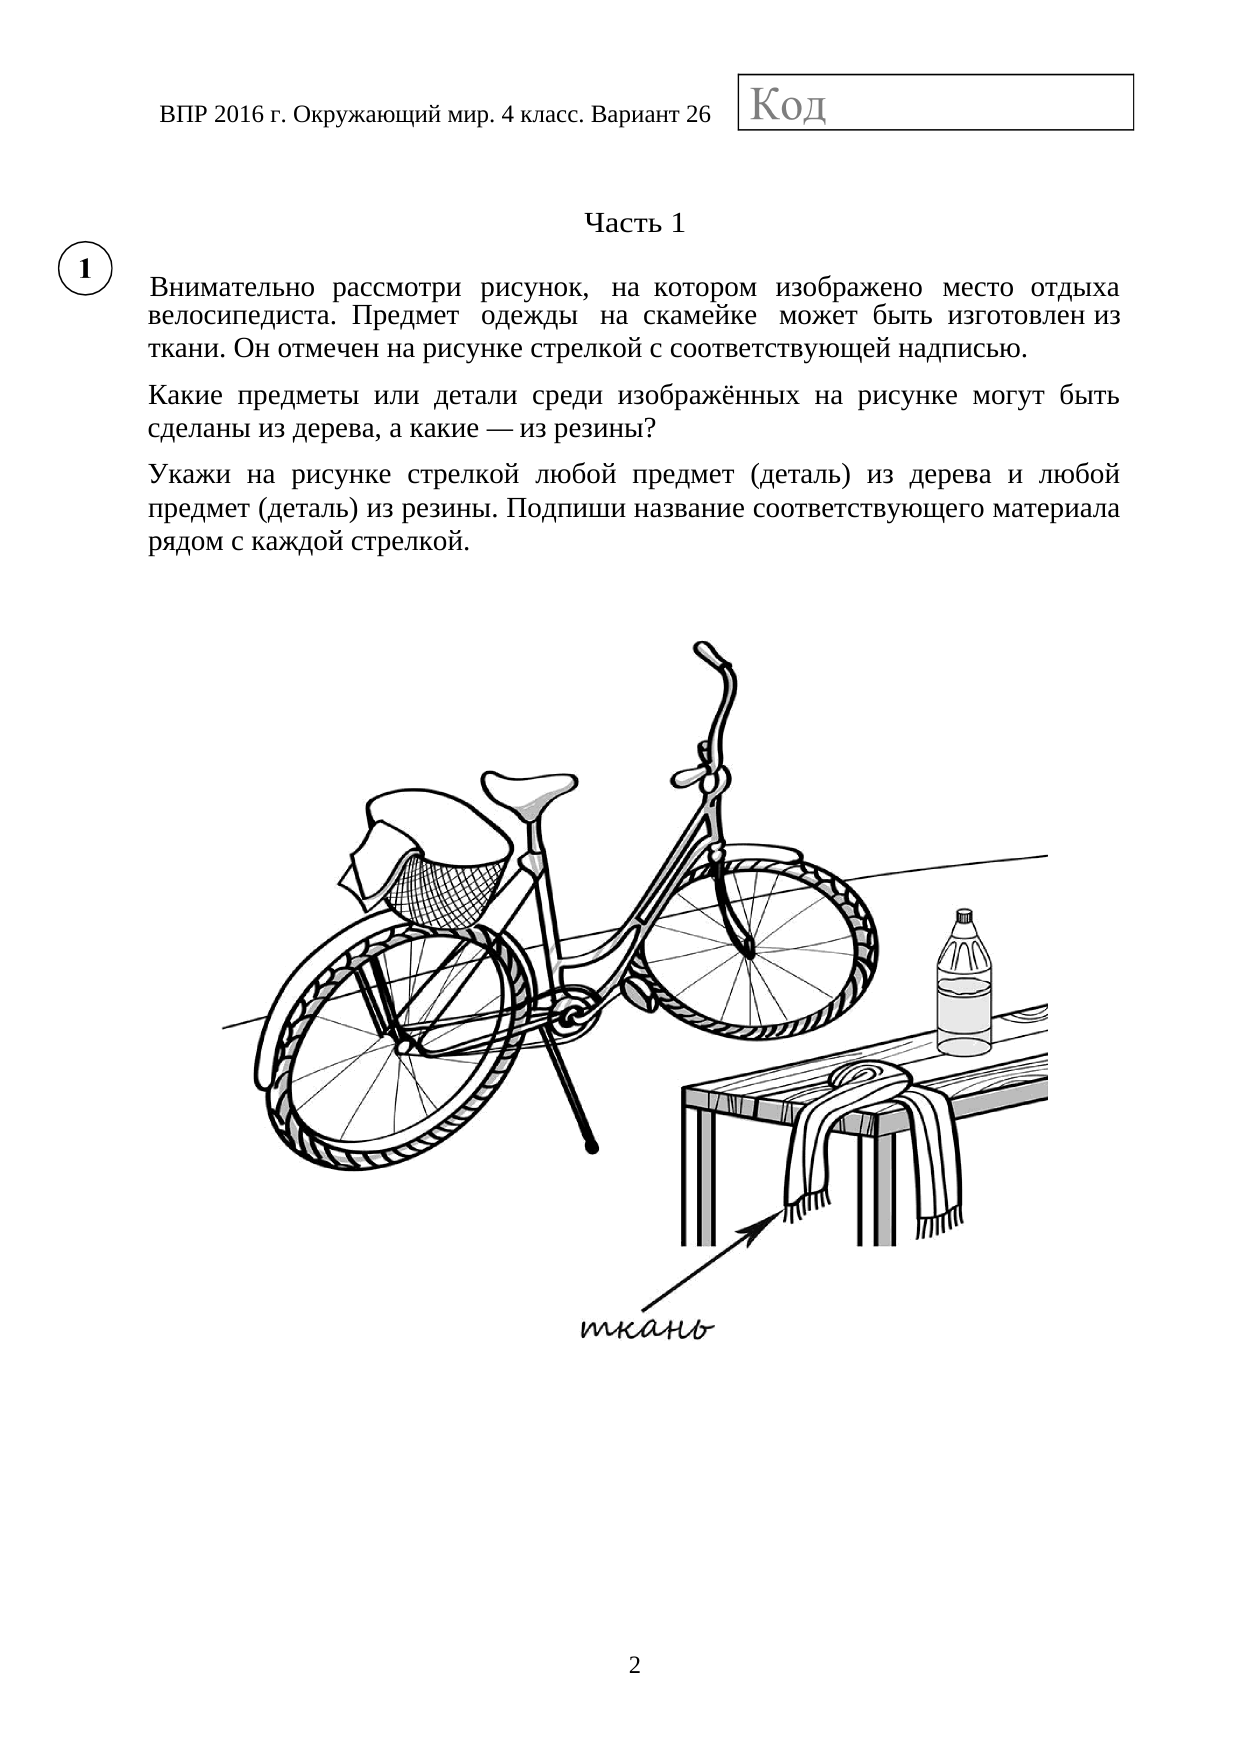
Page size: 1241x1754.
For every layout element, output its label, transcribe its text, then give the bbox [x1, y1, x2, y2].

text Внимательно рассмотри рисунок, на котором изображено место отдыха велосипедиста. Предмет одежды на скамейке может быть изготовлен из [58, 258, 1122, 331]
picture [57, 240, 113, 296]
picture [737, 73, 1135, 131]
text Укажи на рисунке стрелкой любой предмет (деталь) из дерева и любой предмет (деталь) из резины. Подпиши название соответствующего материала рядом с каждой стрелкой. [147, 456, 1121, 557]
text Какие предметы или детали среди изображённых на рисунке могут быть сделаны из дерева, а какие — из резины? [147, 377, 1121, 444]
text ткани. Он отмечен на рисунке стрелкой с соответствующей надписью. [148, 331, 1146, 364]
text Часть 1 [124, 206, 1146, 239]
picture [221, 640, 1048, 1341]
